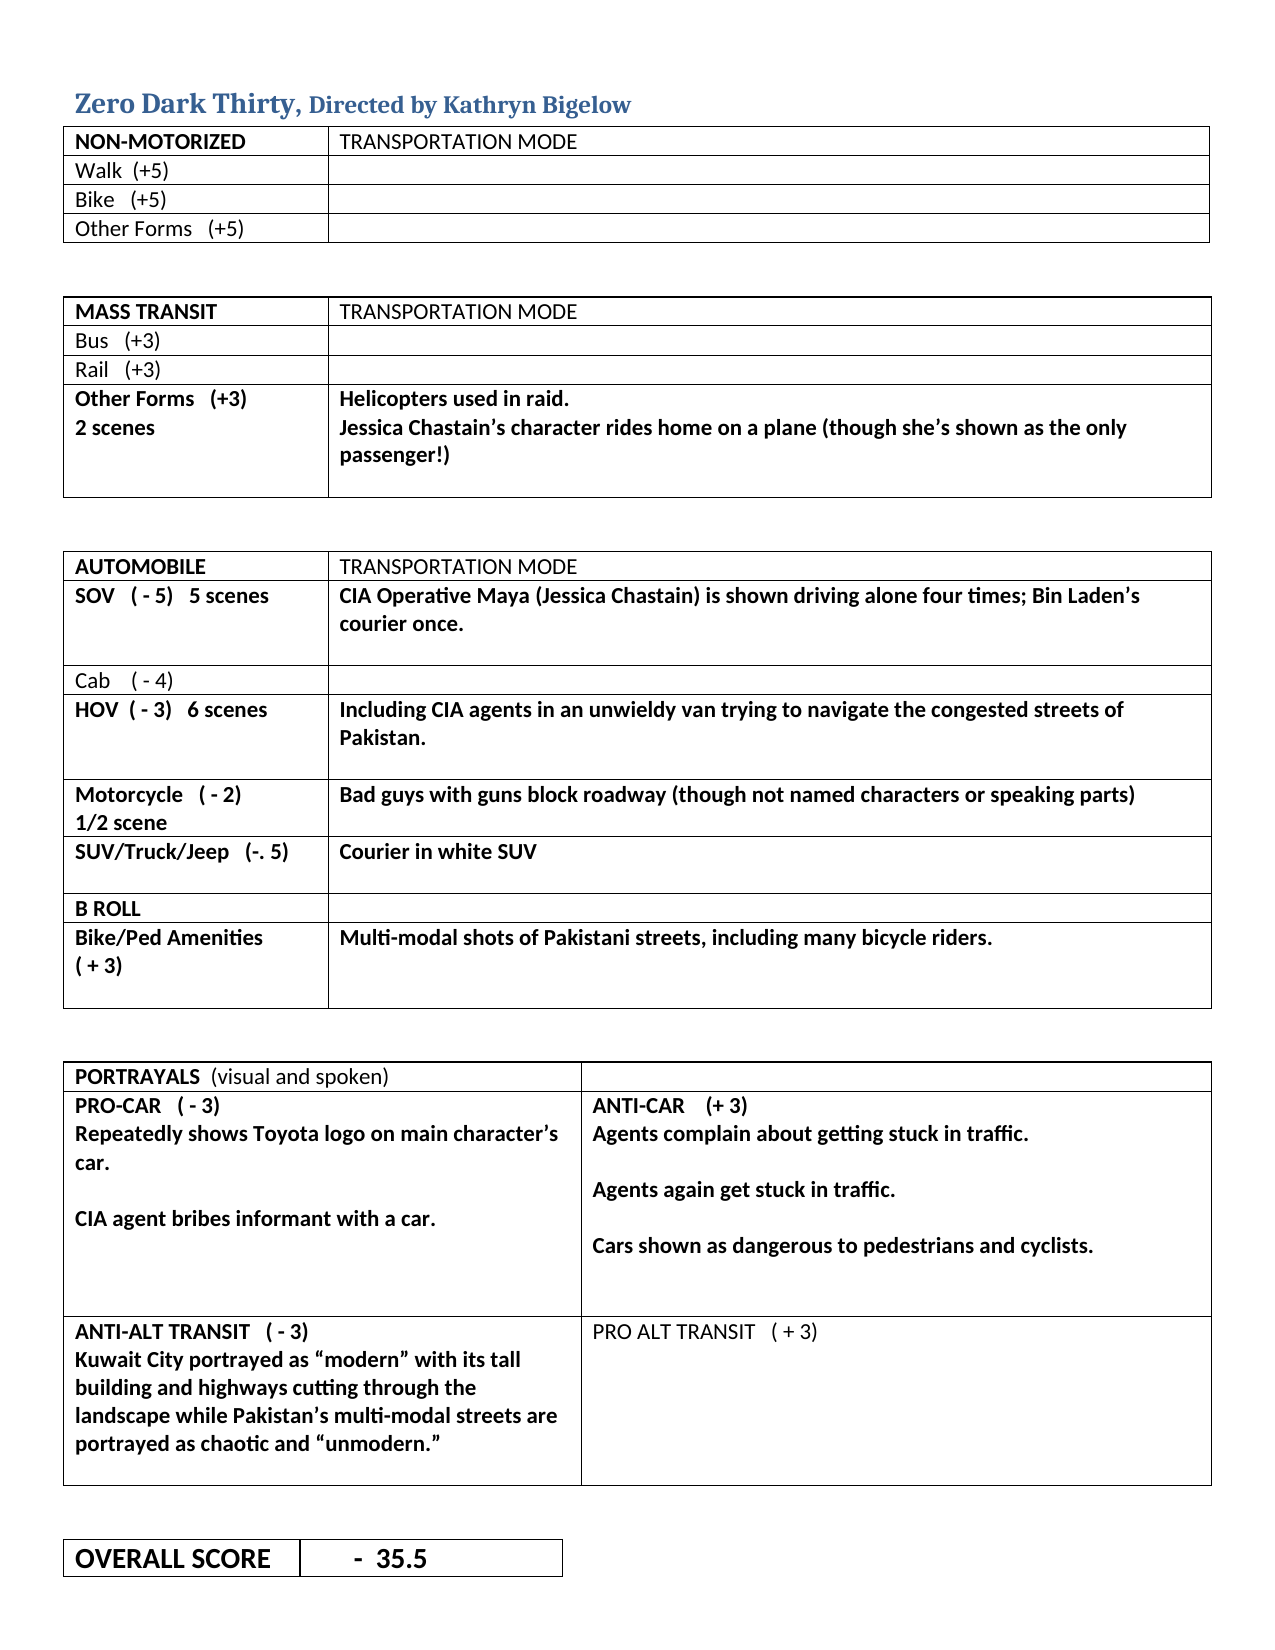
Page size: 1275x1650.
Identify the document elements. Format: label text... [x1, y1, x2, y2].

table_cell Including CIA agents in an unwieldy van trying to navigate the congested streets of Pakistan. [329, 695, 1211, 779]
table_cell Bus (+3) [64, 326, 328, 354]
table_cell [329, 326, 1211, 354]
table_cell [329, 666, 1211, 694]
table_cell PRO ALT TRANSIT ( + 3) [582, 1317, 1211, 1485]
table_cell HOV ( - 3) 6 scenes [64, 695, 328, 779]
table_header [582, 1063, 1211, 1091]
table_cell Other Forms (+3) 2 scenes [64, 385, 328, 497]
table_cell Courier in white SUV [329, 837, 1211, 893]
subtitle Zero Dark Thirty, Directed by Kathryn Bigelow [75, 87, 1200, 121]
table_cell SOV ( - 5) 5 scenes [64, 581, 328, 665]
table_cell Bike (+5) [64, 185, 328, 213]
table_cell B ROLL [64, 894, 328, 922]
table_cell ANTI-ALT TRANSIT ( - 3) Kuwait City portrayed as “modern” with its tall building and highways cutting through the landscape while Pakistan’s multi-modal streets are portrayed as chaotic and “unmodern.” [64, 1317, 581, 1485]
table_cell Walk (+5) [64, 156, 328, 184]
table_cell Helicopters used in raid. Jessica Chastain’s character rides home on a plane (though she’s shown as the only passenger!) [329, 385, 1211, 497]
table_header PORTRAYALS (visual and spoken) [64, 1063, 581, 1091]
table_cell [329, 214, 1209, 242]
table_header OVERALL SCORE [64, 1540, 299, 1576]
table_cell [329, 356, 1211, 383]
table_header NON-MOTORIZED [64, 127, 328, 155]
table_cell SUV/Truck/Jeep (-. 5) [64, 837, 328, 893]
table_header TRANSPORTATION MODE [329, 552, 1211, 580]
table_cell Motorcycle ( - 2) 1/2 scene [64, 780, 328, 836]
table_cell [329, 185, 1209, 213]
table_cell Cab ( - 4) [64, 666, 328, 694]
table_header TRANSPORTATION MODE [329, 127, 1209, 155]
table_cell CIA Operative Maya (Jessica Chastain) is shown driving alone four times; Bin Laden’s courier once. [329, 581, 1211, 665]
table_header - 35.5 [301, 1540, 562, 1576]
table_cell Other Forms (+5) [64, 214, 328, 242]
table_cell Rail (+3) [64, 356, 328, 383]
table_cell ANTI-CAR (+ 3) Agents complain about getting stuck in traffic. Agents again get stuck in traffic. Cars shown as dangerous to pedestrians and cyclists. [582, 1092, 1211, 1316]
table_cell Multi-modal shots of Pakistani streets, including many bicycle riders. [329, 923, 1211, 1007]
table_header TRANSPORTATION MODE [329, 298, 1211, 325]
table_header AUTOMOBILE [64, 552, 328, 580]
table_cell PRO-CAR ( - 3) Repeatedly shows Toyota logo on main character’s car. CIA agent bribes informant with a car. [64, 1092, 581, 1316]
table_cell Bad guys with guns block roadway (though not named characters or speaking parts) [329, 780, 1211, 836]
table_cell [329, 156, 1209, 184]
table_header MASS TRANSIT [64, 298, 328, 325]
table_cell Bike/Ped Amenities ( + 3) [64, 923, 328, 1007]
table_cell [329, 894, 1211, 922]
